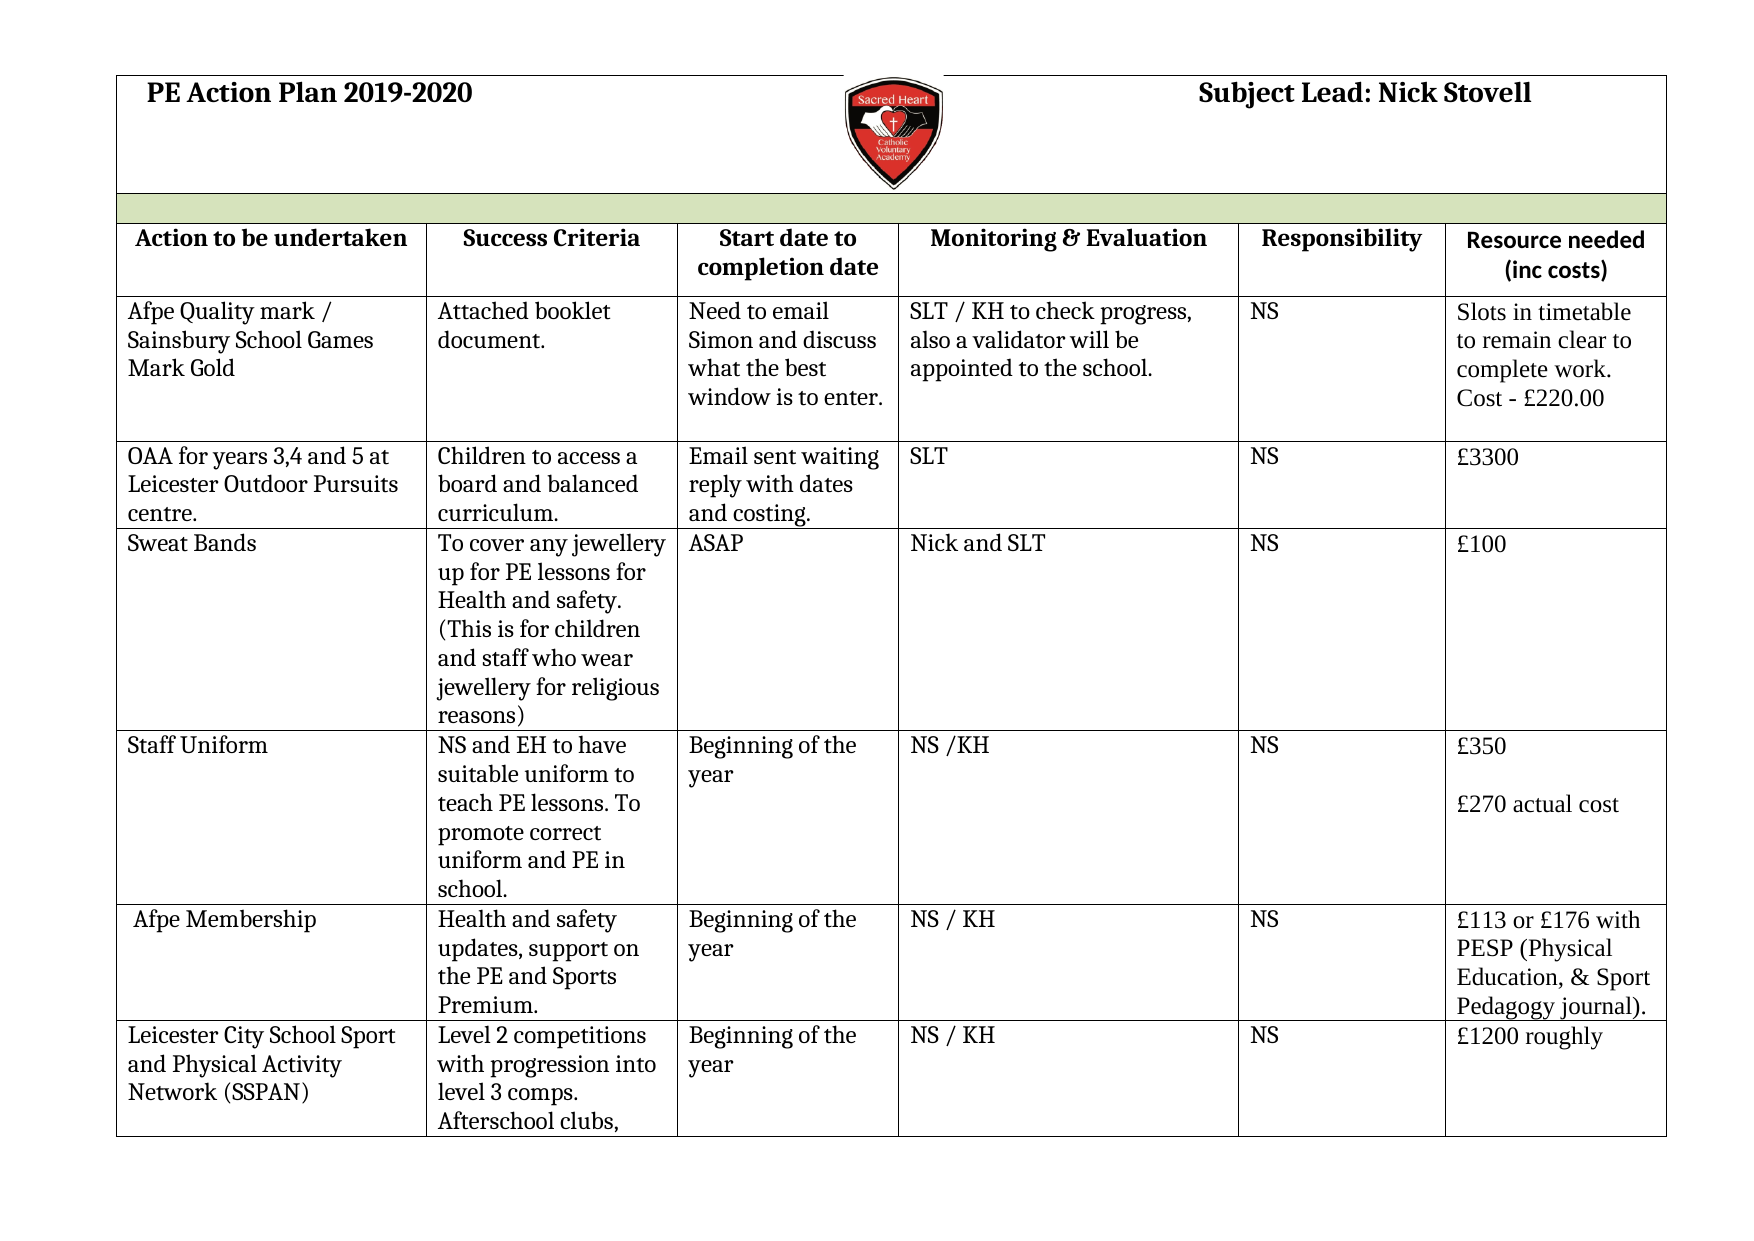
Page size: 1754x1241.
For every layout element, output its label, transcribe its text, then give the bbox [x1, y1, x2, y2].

table_cell NS [1239, 297, 1445, 441]
table_cell NS [1239, 442, 1445, 528]
table_cell Afpe Membership [117, 905, 426, 1020]
table_cell NS [1239, 529, 1445, 730]
table_cell Slots in timetable to remain clear to complete work. Cost - £220.00 [1446, 297, 1666, 441]
table_cell £3300 [1446, 442, 1666, 528]
table_cell Beginning of the year [678, 731, 898, 904]
table_cell ASAP [678, 529, 898, 730]
table_cell Attached booklet document. [427, 297, 677, 441]
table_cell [117, 1021, 426, 1136]
table_cell SLT / KH to check progress, also a validator will be appointed to the school. [899, 297, 1238, 441]
table_cell Beginning of the year [678, 905, 898, 1020]
table_cell Staff Uniform [117, 731, 426, 904]
table_cell NS / KH [899, 1021, 1238, 1136]
table_cell NS /KH [899, 731, 1238, 904]
table_cell NS / KH [899, 905, 1238, 1020]
table_cell Afpe Quality mark / Sainsbury School Games Mark Gold [117, 297, 426, 441]
table_cell Children to access a board and balanced curriculum. [427, 442, 677, 528]
table_cell Success Criteria [427, 224, 677, 296]
table_cell Start date to completion date [678, 224, 898, 296]
table_cell SLT [899, 442, 1238, 528]
table_cell Nick and SLT [899, 529, 1238, 730]
table_cell Email sent waiting reply with dates and costing. [678, 442, 898, 528]
table_cell Need to email Simon and discuss what the best window is to enter. [678, 297, 898, 441]
table_cell Monitoring & Evaluation [899, 224, 1238, 296]
table_cell Health and safety updates, support on the PE and Sports Premium. [427, 905, 677, 1020]
table_cell Sweat Bands [117, 529, 426, 730]
table_cell NS [1239, 905, 1445, 1020]
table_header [117, 76, 1666, 193]
table_cell NS [1239, 1021, 1445, 1136]
table_cell Action to be undertaken [117, 224, 426, 296]
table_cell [427, 1021, 677, 1136]
table_cell NS [1239, 731, 1445, 904]
table_cell £113 or £176 with PESP (Physical Education, & Sport Pedagogy journal). [1446, 905, 1666, 1020]
table_cell £350 £270 actual cost [1446, 731, 1666, 904]
table_cell OAA for years 3,4 and 5 at Leicester Outdoor Pursuits centre. [117, 442, 426, 528]
table_cell Responsibility [1239, 224, 1445, 296]
table_cell Resource needed (inc costs) [1446, 224, 1666, 296]
picture [843, 75, 943, 191]
table_cell To cover any jewellery up for PE lessons for Health and safety. (This is for children and staff who wear jewellery for religious reasons) [427, 529, 677, 730]
table_cell £1200 roughly [1446, 1021, 1666, 1136]
table_cell [117, 194, 1666, 223]
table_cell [678, 1021, 898, 1136]
table_cell NS and EH to have suitable uniform to teach PE lessons. To promote correct uniform and PE in school. [427, 731, 677, 904]
table_cell £100 [1446, 529, 1666, 730]
